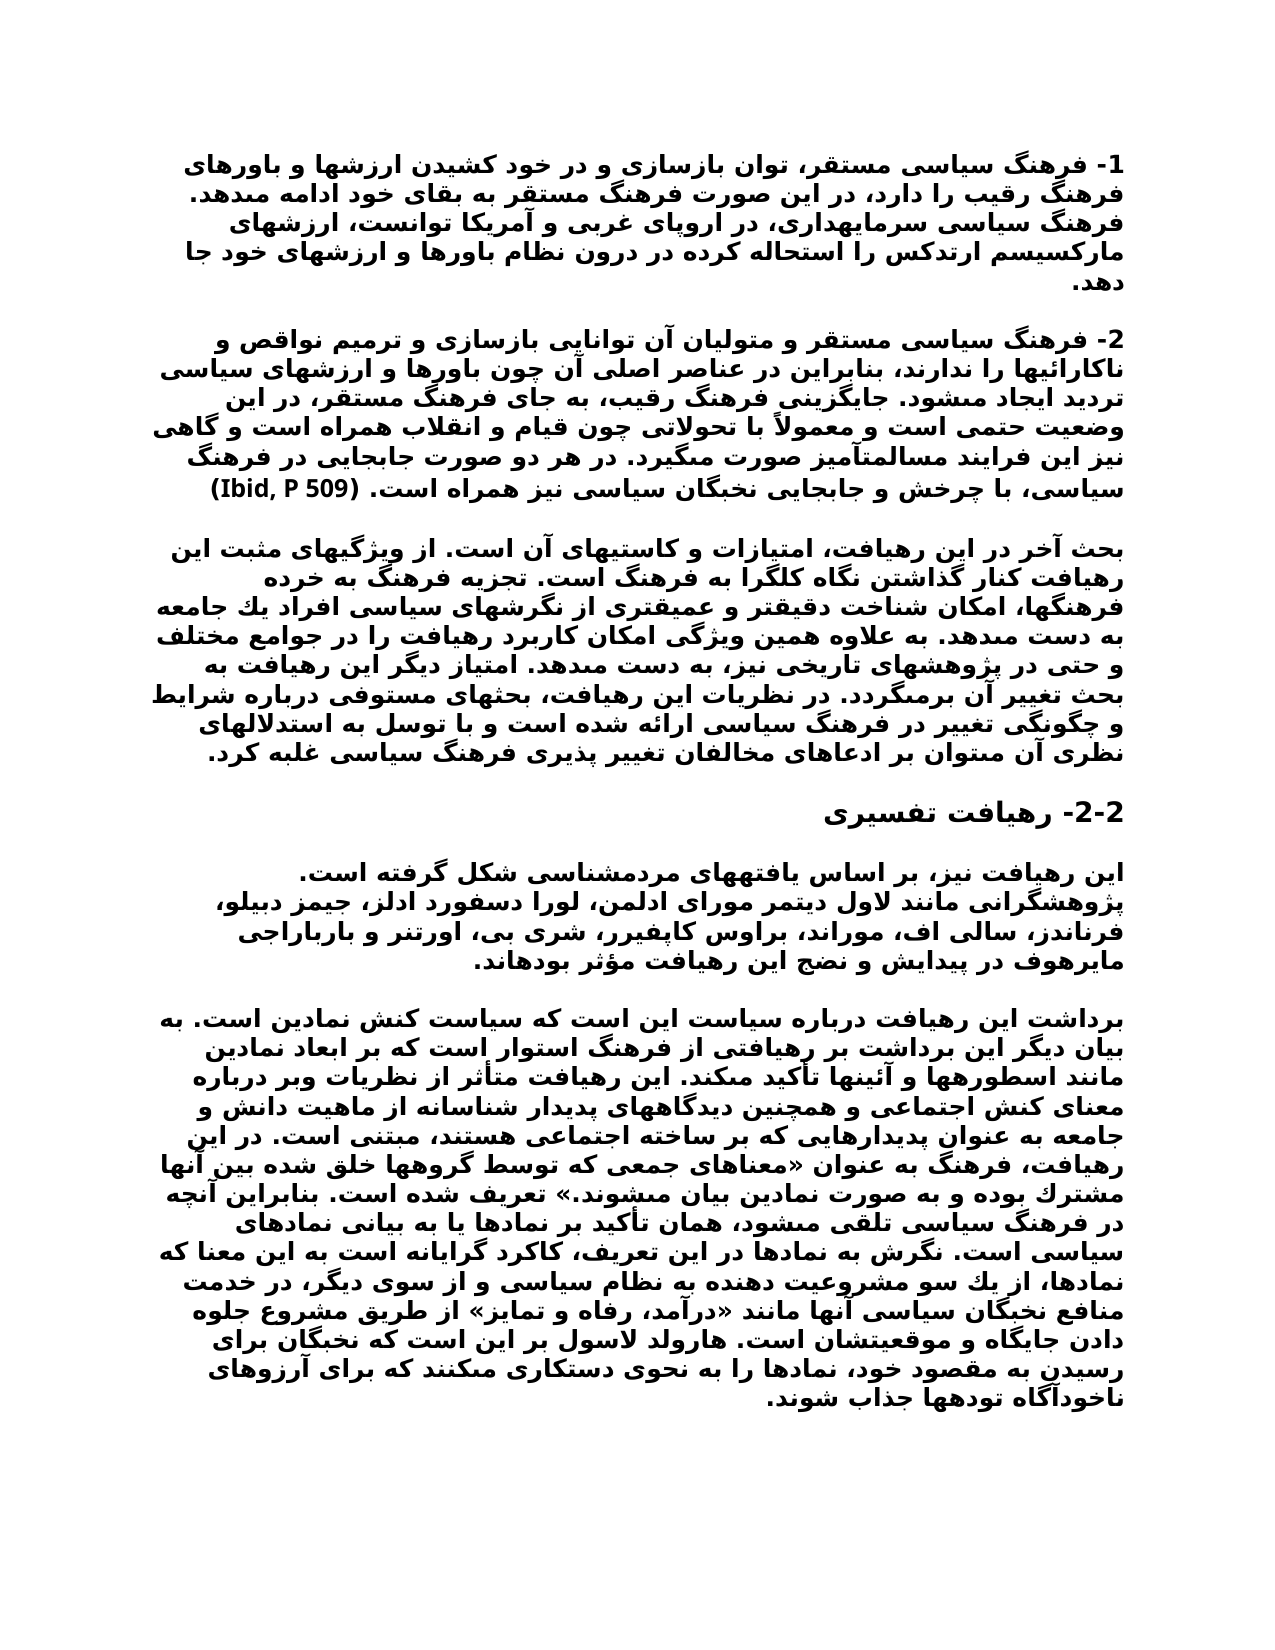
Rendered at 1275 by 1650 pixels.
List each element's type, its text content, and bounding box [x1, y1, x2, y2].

text 2- فرهنگ سياسى مستقر و متوليان آن توانايى بازسازى و ترميم نواقص و ناكارائيها را ندارند، بنابراين در عناصر اصلى آن چون باورها و ارزشهاى سياسى ترديد ايجاد مى‏شود. جايگزينى فرهنگ رقيب، به جاى فرهنگ مستقر، در اين وضعيت حتمى است و معمولاً با تحولاتى چون قيام و انقلاب همراه است و گاهى نيز اين فرايند مسالمت‏آميز صورت مى‏گيرد. در هر دو صورت جابجايى در فرهنگ سياسى، با چرخش و جابجايى نخبگان سياسى نيز همراه است. (Ibid, P 509) [150, 325, 1125, 505]
text برداشت اين رهيافت درباره سياست اين است كه سياست كنش نمادين است. به بيان ديگر اين برداشت بر رهيافتى از فرهنگ استوار است كه بر ابعاد نمادين مانند اسطوره‏ها و آئينها تأكيد مى‏كند. اين رهيافت متأثر از نظريات وبر درباره معناى كنش اجتماعى و همچنين ديدگاههاى پديدار شناسانه از ماهيت دانش و جامعه به عنوان پديدارهايى كه بر ساخته اجتماعى هستند، مبتنى است. در اين رهيافت، فرهنگ به عنوان «معناهاى جمعى كه توسط گروهها خلق شده بين آنها مشترك بوده و به صورت نمادين بيان مى‏شوند.» تعريف شده است. بنابراين آنچه در فرهنگ سياسى تلقى مى‏شود، همان تأكيد بر نمادها يا به بيانى نمادهاى سياسى است. نگرش به نمادها در اين تعريف، كاكرد گرايانه است به اين معنا كه نمادها، از يك سو مشروعيت دهنده به نظام سياسى و از سوى ديگر، در خدمت منافع نخبگان سياسى آنها مانند «درآمد، رفاه و تمايز» از طريق مشروع جلوه دادن جايگاه و موقعيتشان است. هارولد لاسول بر اين است كه نخبگان براى رسيدن به مقصود خود، نمادها را به نحوى دستكارى مى‏كنند كه براى آرزوهاى ناخودآگاه توده‏ها جذاب شوند. [150, 1004, 1125, 1413]
text اين رهيافت نيز، بر اساس يافته‏هاى مردم‏شناسى شكل گرفته است. پژوهشگرانى مانند لاول ديتمر موراى ادلمن، لورا دسفورد ادلز، جيمز دبيلو، فرناندز، سالى اف، موراند، براوس كاپفيرر، شرى بى، اورتنر و بارباراجى مايرهوف در پيدايش و نضج اين رهيافت مؤثر بوده‏اند. [150, 858, 1125, 975]
text بحث آخر در اين رهيافت، امتيازات و كاستيهاى آن است. از ويژگيهاى مثبت اين رهيافت كنار گذاشتن نگاه كل‏گرا به فرهنگ است. تجزيه فرهنگ به خرده فرهنگها، امكان شناخت دقيق‏تر و عميق‏ترى از نگرشهاى سياسى افراد يك جامعه به دست مى‏دهد. به علاوه همين ويژگى امكان كاربرد رهيافت را در جوامع مختلف و حتى در پژوهشهاى تاريخى نيز، به دست مى‏دهد. امتياز ديگر اين رهيافت به بحث تغيير آن برمى‏گردد. در نظريات اين رهيافت، بحثهاى مستوفى درباره شرايط و چگونگى تغيير در فرهنگ سياسى ارائه شده است و با توسل به استدلالهاى نظرى آن مى‏توان بر ادعاهاى مخالفان تغيير پذيرى فرهنگ سياسى غلبه كرد. [150, 534, 1125, 767]
subtitle 2-2- رهيافت تفسيرى [150, 797, 1125, 829]
text 1- فرهنگ سياسى مستقر، توان بازسازى و در خود كشيدن ارزشها و باورهاى فرهنگ رقيب را دارد، در اين صورت فرهنگ مستقر به بقاى خود ادامه مى‏دهد. فرهنگ سياسى سرمايه‏دارى، در اروپاى غربى و آمريكا توانست، ارزشهاى ماركسيسم ارتدكس را استحاله كرده در درون نظام باورها و ارزشهاى خود جا دهد. [150, 150, 1125, 296]
